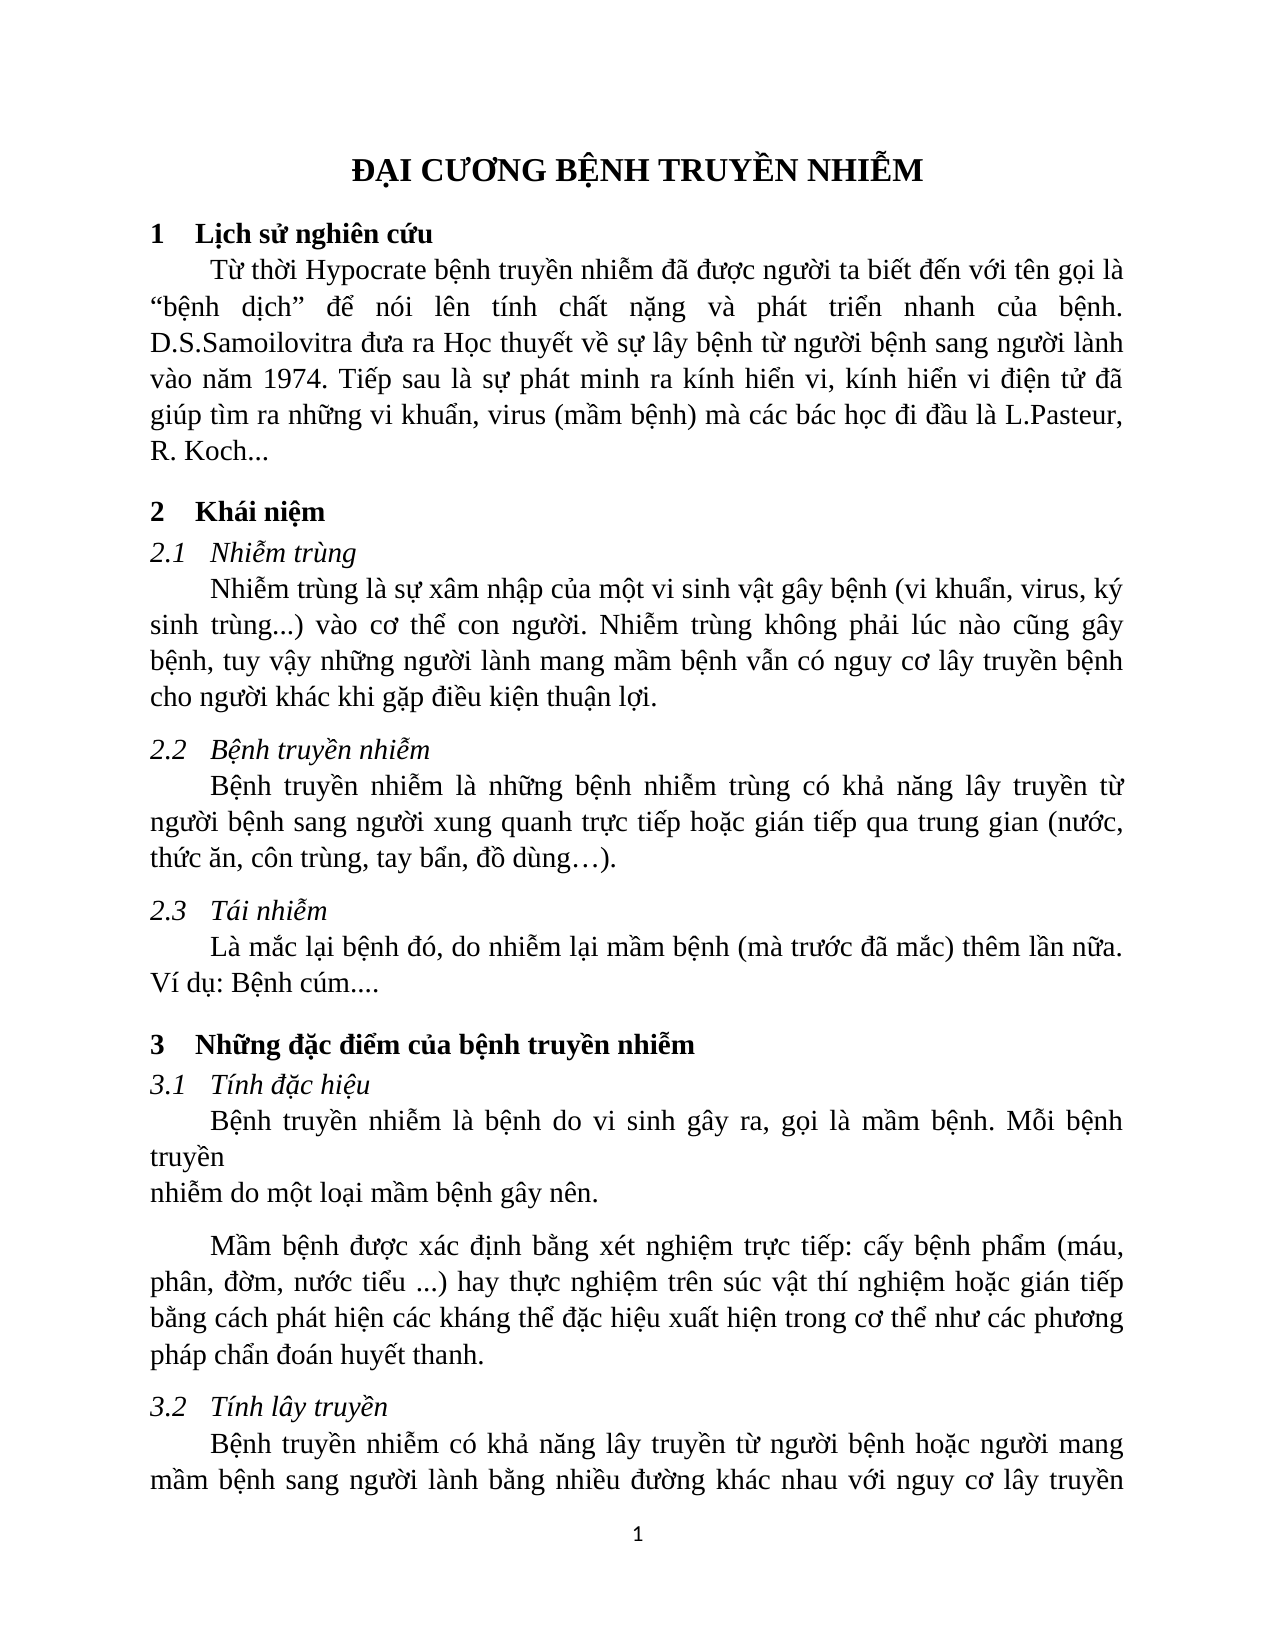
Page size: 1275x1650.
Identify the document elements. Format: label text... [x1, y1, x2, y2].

text Là mắc lại bệnh đó, do nhiễm lại mầm bệnh (mà trước đã mắc) thêm lần nữa. Ví dụ: Bệnh cúm.... [150, 929, 1125, 999]
subtitle Tái nhiễm [150, 893, 1125, 927]
text Từ thời Hypocrate bệnh truyền nhiễm đã được người ta biết đến với tên gọi là “bệnh dịch” để nói lên tính chất nặng và phát triển nhanh của bệnh. D.S.Samoilovitra đưa ra Học thuyết về sự lây bệnh từ người bệnh sang người lành vào năm 1974. Tiếp sau là sự phát minh ra kính hiển vi, kính hiển vi điện tử đã giúp tìm ra những vi khuẩn, virus (mầm bệnh) mà các bác học đi đầu là L.Pasteur, R. Koch... [150, 252, 1125, 467]
text Nhiễm trùng là sự xâm nhập của một vi sinh vật gây bệnh (vi khuẩn, virus, ký sinh trùng...) vào cơ thể con người. Nhiễm trùng không phải lúc nào cũng gây bệnh, tuy vậy những người lành mang mầm bệnh vẫn có nguy cơ lây truyền bệnh cho người khác khi gặp điều kiện thuận lợi. [150, 571, 1125, 713]
subtitle Bệnh truyền nhiễm [150, 732, 1125, 766]
subtitle Lịch sử nghiên cứu [150, 216, 1125, 250]
text ĐẠI CƯƠNG BỆNH TRUYỀN NHIỄM [150, 150, 1125, 188]
text Bệnh truyền nhiễm là bệnh do vi sinh gây ra, gọi là mầm bệnh. Mỗi bệnh truyền nhiễm do một loại mầm bệnh gây nên. [150, 1103, 1125, 1209]
subtitle Nhiễm trùng [150, 535, 1125, 568]
text Mầm bệnh được xác định bằng xét nghiệm trực tiếp: cấy bệnh phẩm (máu, phân, đờm, nước tiểu ...) hay thực nghiệm trên súc vật thí nghiệm hoặc gián tiếp bằng cách phát hiện các kháng thể đặc hiệu xuất hiện trong cơ thể như các phương pháp chẩn đoán huyết thanh. [150, 1228, 1125, 1370]
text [150, 1426, 1125, 1495]
subtitle Tính lây truyền [150, 1389, 1125, 1423]
subtitle Khái niệm [150, 494, 1125, 528]
subtitle Những đặc điểm của bệnh truyền nhiễm [150, 1027, 1125, 1060]
text Bệnh truyền nhiễm là những bệnh nhiễm trùng có khả năng lây truyền từ người bệnh sang người xung quanh trực tiếp hoặc gián tiếp qua trung gian (nước, thức ăn, côn trùng, tay bẩn, đồ dùng…). [150, 768, 1125, 874]
subtitle Tính đặc hiệu [150, 1067, 1125, 1101]
